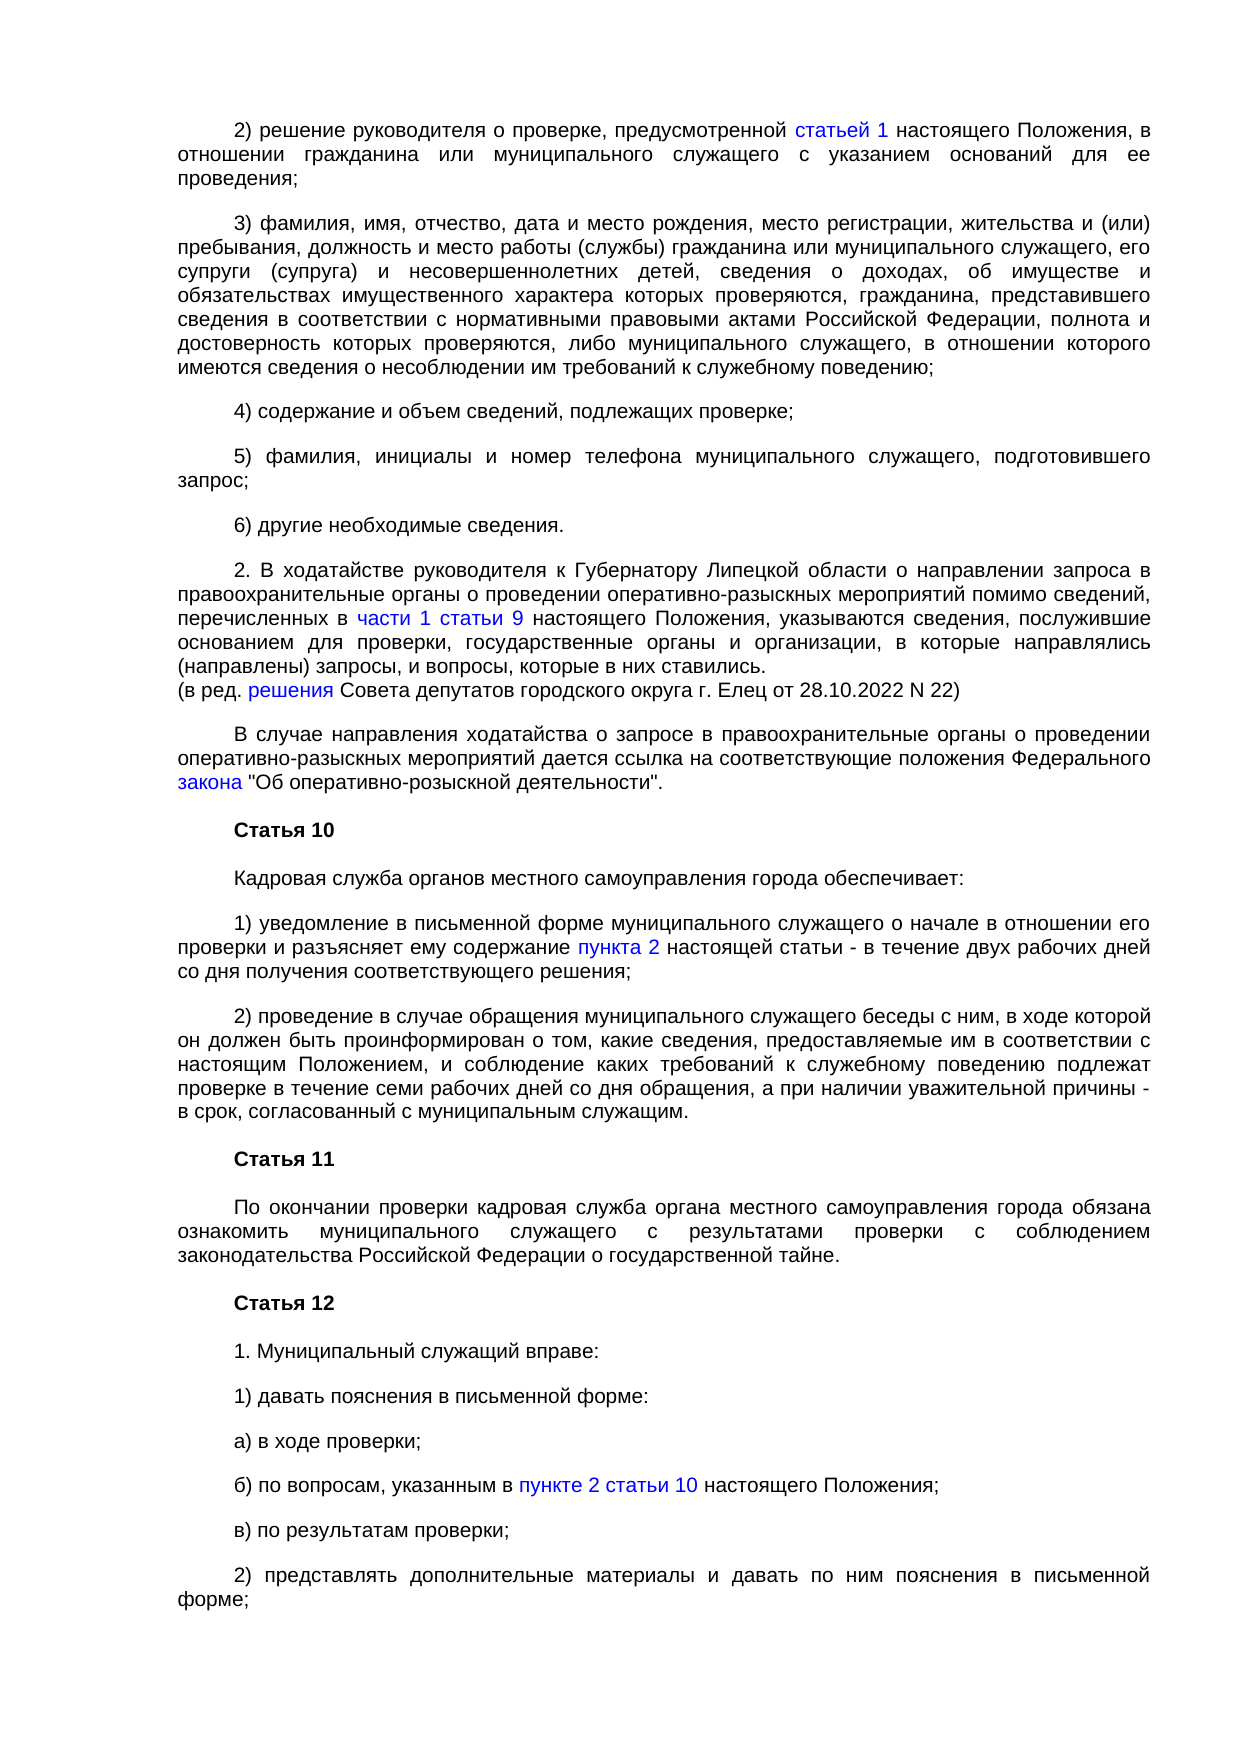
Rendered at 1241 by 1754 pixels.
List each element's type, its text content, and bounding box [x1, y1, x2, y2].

text 1) давать пояснения в письменной форме: [177, 1384, 1152, 1408]
text в) по результатам проверки; [177, 1518, 1152, 1542]
text 1. Муниципальный служащий вправе: [177, 1339, 1152, 1363]
text (в ред. решения Совета депутатов городского округа г. Елец от 28.10.2022 N 22) [177, 677, 1152, 701]
title Статья 10 [177, 818, 1152, 842]
text 2) проведение в случае обращения муниципального служащего беседы с ним, в ходе которой он должен быть проинформирован о том, какие сведения, предоставляемые им в соответствии с настоящим Положением, и соблюдение каких требований к служебному поведению подлежат проверке в течение семи рабочих дней со дня обращения, а при наличии уважительной причины - в срок, согласованный с муниципальным служащим. [177, 1003, 1152, 1123]
text 1) уведомление в письменной форме муниципального служащего о начале в отношении его проверки и разъясняет ему содержание пункта 2 настоящей статьи - в течение двух рабочих дней со дня получения соответствующего решения; [177, 911, 1152, 983]
text 2) решение руководителя о проверке, предусмотренной статьей 1 настоящего Положения, в отношении гражданина или муниципального служащего с указанием оснований для ее проведения; [177, 118, 1152, 190]
text 2. В ходатайстве руководителя к Губернатору Липецкой области о направлении запроса в правоохранительные органы о проведении оперативно-разыскных мероприятий помимо сведений, перечисленных в части 1 статьи 9 настоящего Положения, указываются сведения, послужившие основанием для проверки, государственные органы и организации, в которые направлялись (направлены) запросы, и вопросы, которые в них ставились. [177, 558, 1152, 677]
title Статья 12 [177, 1291, 1152, 1315]
text 6) другие необходимые сведения. [177, 513, 1152, 537]
text б) по вопросам, указанным в пункте 2 статьи 10 настоящего Положения; [177, 1473, 1152, 1497]
title Статья 11 [177, 1147, 1152, 1171]
text 4) содержание и объем сведений, подлежащих проверке; [177, 399, 1152, 423]
text 2) представлять дополнительные материалы и давать по ним пояснения в письменной форме; [177, 1563, 1152, 1611]
text По окончании проверки кадровая служба органа местного самоуправления города обязана ознакомить муниципального служащего с результатами проверки с соблюдением законодательства Российской Федерации о государственной тайне. [177, 1195, 1152, 1267]
text В случае направления ходатайства о запросе в правоохранительные органы о проведении оперативно-разыскных мероприятий дается ссылка на соответствующие положения Федерального закона "Об оперативно-розыскной деятельности". [177, 722, 1152, 794]
text 3) фамилия, имя, отчество, дата и место рождения, место регистрации, жительства и (или) пребывания, должность и место работы (службы) гражданина или муниципального служащего, его супруги (супруга) и несовершеннолетних детей, сведения о доходах, об имуществе и обязательствах имущественного характера которых проверяются, гражданина, представившего сведения в соответствии с нормативными правовыми актами Российской Федерации, полнота и достоверность которых проверяются, либо муниципального служащего, в отношении которого имеются сведения о несоблюдении им требований к служебному поведению; [177, 211, 1152, 378]
text а) в ходе проверки; [177, 1428, 1152, 1452]
text Кадровая служба органов местного самоуправления города обеспечивает: [177, 866, 1152, 890]
text 5) фамилия, инициалы и номер телефона муниципального служащего, подготовившего запрос; [177, 444, 1152, 492]
